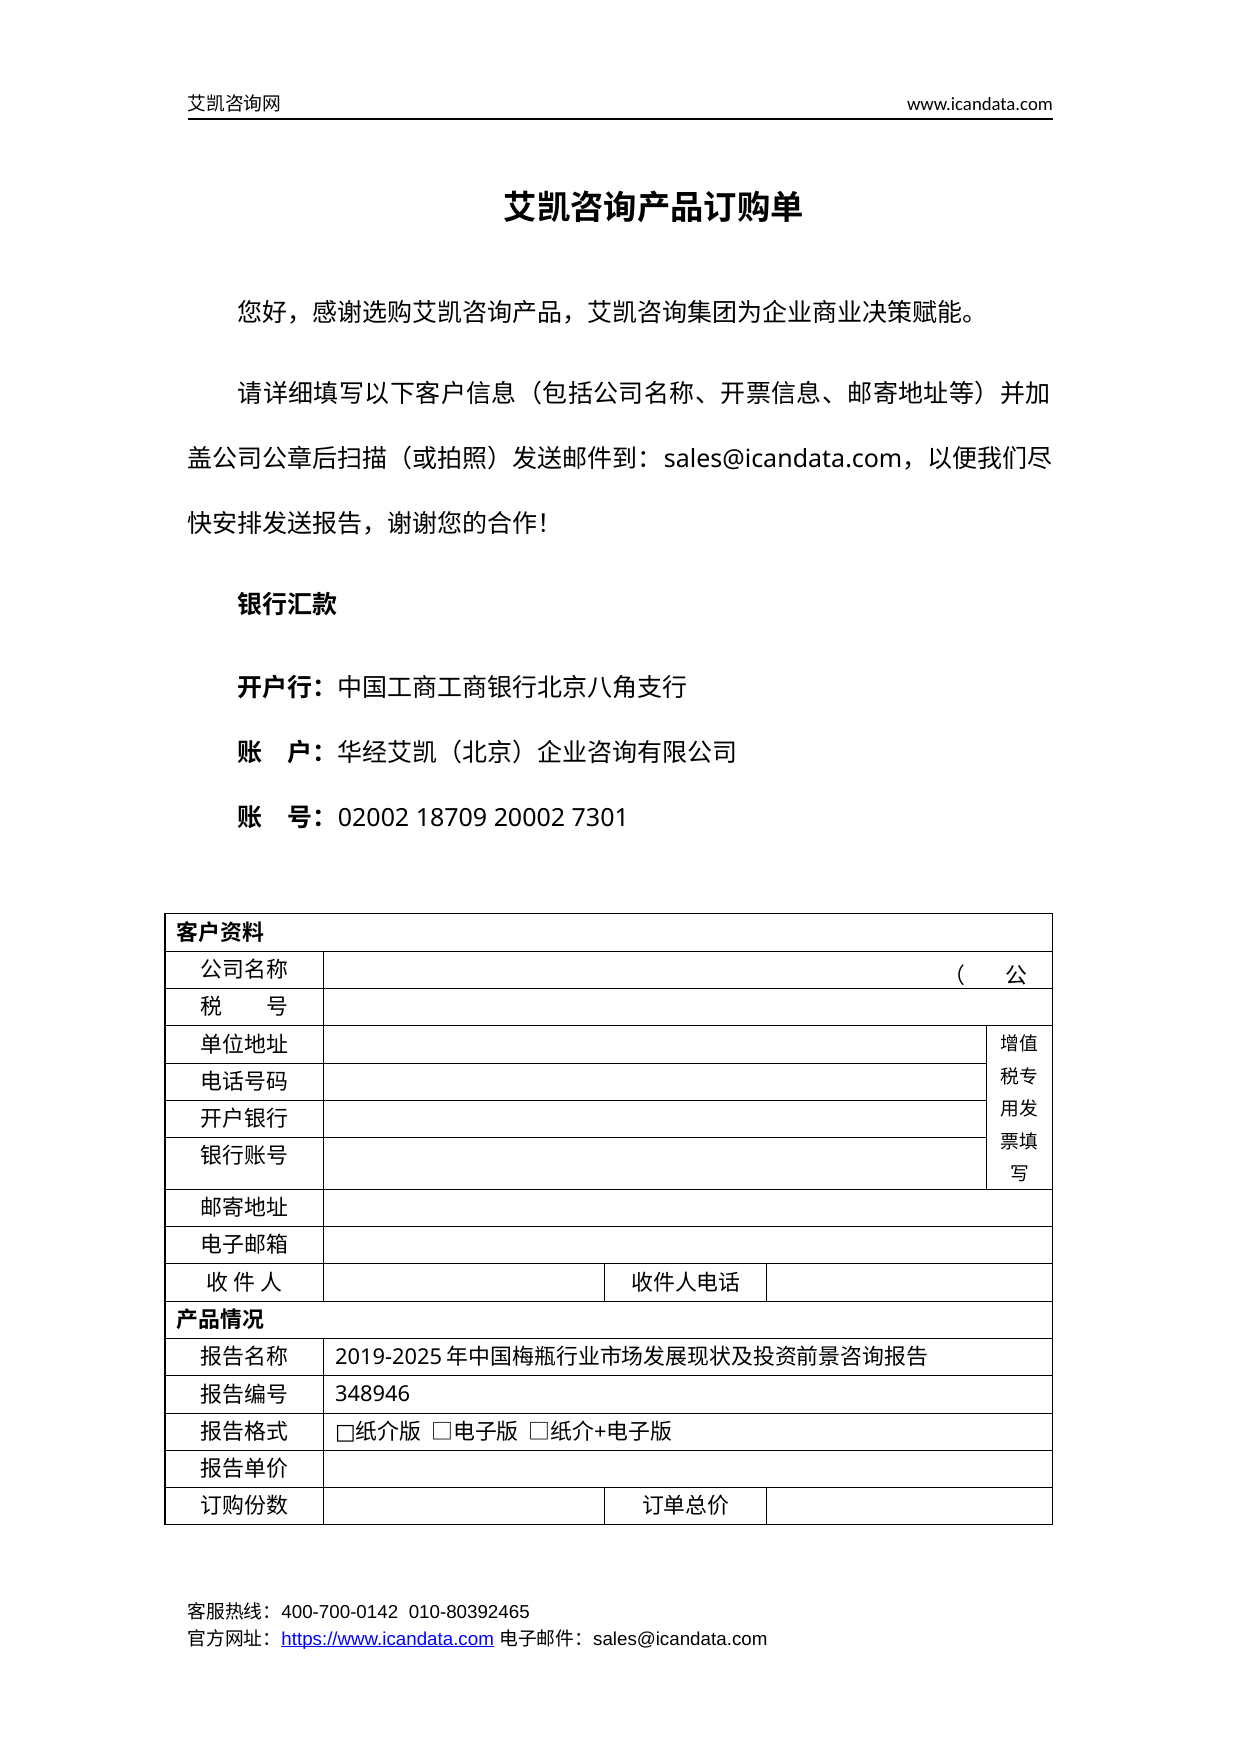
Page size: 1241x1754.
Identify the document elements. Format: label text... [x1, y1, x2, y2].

table_cell [324, 1026, 986, 1062]
table_cell 订单总价 [605, 1488, 766, 1524]
table_cell [324, 1064, 986, 1100]
text 账 户：华经艾凯（北京）企业咨询有限公司 [187, 718, 1053, 783]
table_cell [767, 1488, 1052, 1524]
table_cell [324, 952, 1052, 988]
table_cell [324, 1451, 1052, 1487]
table_cell 电子邮箱 [166, 1227, 323, 1263]
text 请详细填写以下客户信息（包括公司名称、开票信息、邮寄地址等）并加盖公司公章后扫描（或拍照）发送邮件到：sales@icandata.com，以便我们尽快安排发送报告，谢谢您的合作！ [187, 359, 1053, 554]
table_cell [324, 1264, 604, 1301]
table_cell [324, 1488, 604, 1524]
table_cell 收件人电话 [605, 1264, 766, 1301]
table_cell 订购份数 [166, 1488, 323, 1524]
table_cell [767, 1264, 1052, 1301]
text 开户行：中国工商工商银行北京八角支行 [187, 653, 1053, 718]
table_cell □纸介版 □电子版 □纸介+电子版 [324, 1414, 1052, 1450]
text 艾凯咨询产品订购单 [187, 172, 1053, 237]
text 您好，感谢选购艾凯咨询产品，艾凯咨询集团为企业商业决策赋能。 [187, 278, 1053, 343]
table_cell [324, 989, 1052, 1025]
table_cell 邮寄地址 [166, 1190, 323, 1226]
table_cell [324, 1138, 986, 1189]
table_cell 报告格式 [166, 1414, 323, 1450]
text 银行汇款 [187, 570, 1053, 635]
table_header 客户资料 [166, 914, 1052, 951]
table_cell 公司名称 [166, 952, 323, 988]
table_cell 报告编号 [166, 1376, 323, 1412]
table_cell 收 件 人 [166, 1264, 323, 1301]
table_cell 348946 [324, 1376, 1052, 1412]
table_cell 增值税专用发票填写 [987, 1026, 1052, 1189]
table_cell 单位地址 [166, 1026, 323, 1062]
table_cell 开户银行 [166, 1101, 323, 1137]
text 账 号：02002 18709 20002 7301 [187, 783, 1053, 848]
table_cell 报告单价 [166, 1451, 323, 1487]
table_cell [324, 1101, 986, 1137]
table_cell [324, 1227, 1052, 1263]
table_cell 银行账号 [166, 1138, 323, 1189]
table_cell [324, 1190, 1052, 1226]
table_cell 税 号 [166, 989, 323, 1025]
table_cell 产品情况 [166, 1302, 1052, 1338]
table_cell 2019-2025年中国梅瓶行业市场发展现状及投资前景咨询报告 [324, 1339, 1052, 1375]
table_cell 电话号码 [166, 1064, 323, 1100]
table_cell 报告名称 [166, 1339, 323, 1375]
